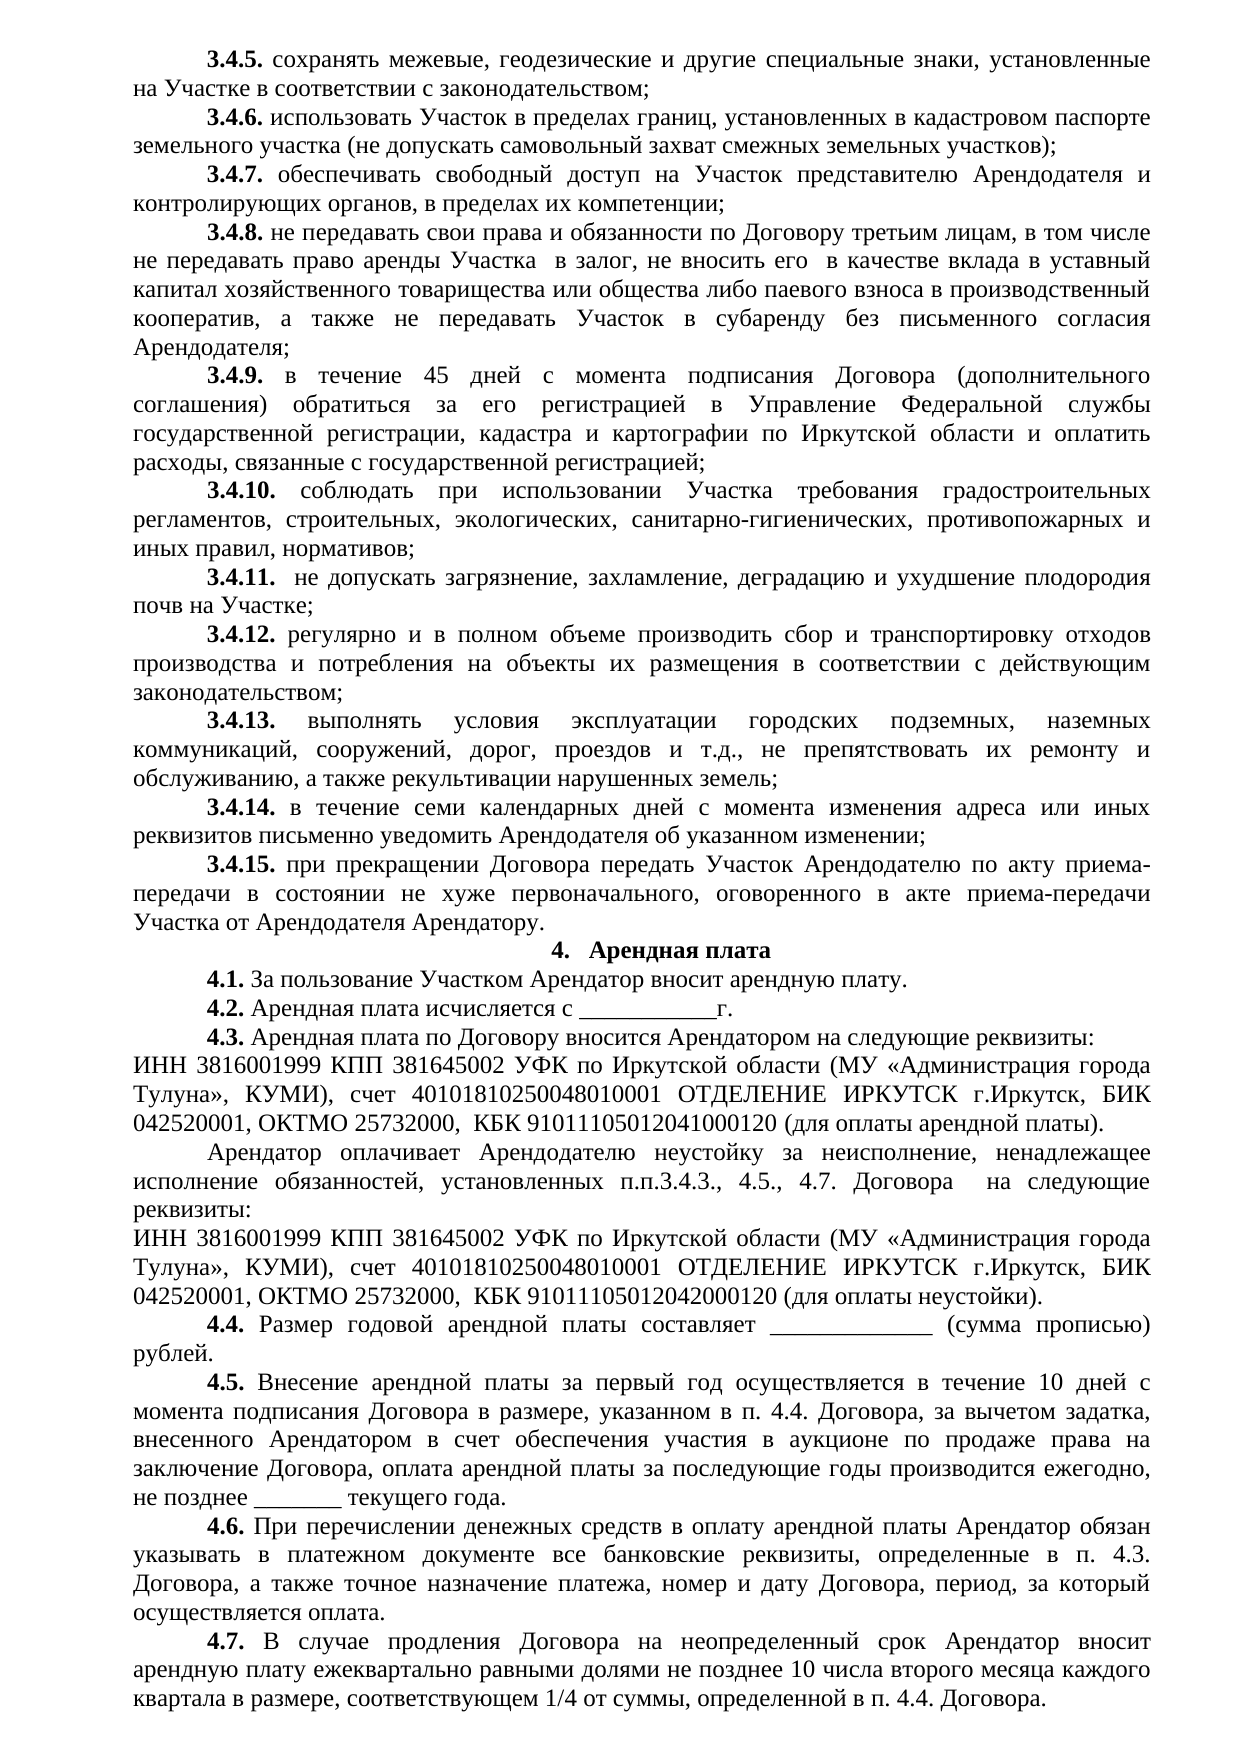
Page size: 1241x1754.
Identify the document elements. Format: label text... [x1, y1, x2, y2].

text 3.4.13. выполнять условия эксплуатации городских подземных, наземных коммуникаций, сооружений, дорог, проездов и т.д., не препятствовать их ремонту и обслуживанию, а также рекультивации нарушенных земель; [133, 706, 1152, 792]
text 3.4.12. регулярно и в полном объеме производить сбор и транспортировку отходов производства и потребления на объекты их размещения в соответствии с действующим законодательством; [133, 619, 1152, 706]
text 3.4.11. не допускать загрязнение, захламление, деградацию и ухудшение плодородия почв на Участке; [133, 562, 1152, 619]
text 3.4.6. использовать Участок в пределах границ, установленных в кадастровом паспорте земельного участка (не допускать самовольный захват смежных земельных участков); [133, 102, 1152, 159]
text 4.6. При перечислении денежных средств в оплату арендной платы Арендатор обязан указывать в платежном документе все банковские реквизиты, определенные в п. 4.3. Договора, а также точное назначение платежа, номер и дату Договора, период, за который осуществляется оплата. [133, 1511, 1152, 1626]
text 3.4.8. не передавать свои права и обязанности по Договору третьим лицам, в том числе не передавать право аренды Участка в залог, не вносить его в качестве вклада в уставный капитал хозяйственного товарищества или общества либо паевого взноса в производственный кооператив, а также не передавать Участок в субаренду без письменного согласия Арендодателя; [133, 217, 1152, 361]
list Арендная плата [170, 936, 1152, 964]
text Арендатор оплачивает Арендодателю неустойку за неисполнение, ненадлежащее исполнение обязанностей, установленных п.п.3.4.3., 4.5., 4.7. Договора на следующие реквизиты: [133, 1137, 1152, 1223]
text 3.4.14. в течение семи календарных дней с момента изменения адреса или иных реквизитов письменно уведомить Арендодателя об указанном изменении; [133, 792, 1152, 849]
text ИНН 3816001999 КПП 381645002 УФК по Иркутской области (МУ «Администрация города Тулуна», КУМИ), счет 40101810250048010001 ОТДЕЛЕНИЕ ИРКУТСК г.Иркутск, БИК 042520001, ОКТМО 25732000, КБК 91011105012042000120 (для оплаты неустойки). [133, 1223, 1152, 1309]
text 3.4.7. обеспечивать свободный доступ на Участок представителю Арендодателя и контролирующих органов, в пределах их компетенции; [133, 159, 1152, 217]
text ИНН 3816001999 КПП 381645002 УФК по Иркутской области (МУ «Администрация города Тулуна», КУМИ), счет 40101810250048010001 ОТДЕЛЕНИЕ ИРКУТСК г.Иркутск, БИК 042520001, ОКТМО 25732000, КБК 91011105012041000120 (для оплаты арендной платы). [133, 1051, 1152, 1137]
text 4.5. Внесение арендной платы за первый год осуществляется в течение 10 дней с момента подписания Договора в размере, указанном в п. 4.4. Договора, за вычетом задатка, внесенного Арендатором в счет обеспечения участия в аукционе по продаже права на заключение Договора, оплата арендной платы за последующие годы производится ежегодно, не позднее _______ текущего года. [133, 1367, 1152, 1511]
text 4.4. Размер годовой арендной платы составляет _____________ (сумма прописью) рублей. [133, 1309, 1152, 1367]
text 3.4.5. сохранять межевые, геодезические и другие специальные знаки, установленные на Участке в соответствии с законодательством; [133, 44, 1152, 102]
text 3.4.10. соблюдать при использовании Участка требования градостроительных регламентов, строительных, экологических, санитарно-гигиенических, противопожарных и иных правил, нормативов; [133, 476, 1152, 562]
text 4.7. В случае продления Договора на неопределенный срок Арендатор вносит арендную плату ежеквартально равными долями не позднее 10 числа второго месяца каждого квартала в размере, соответствующем 1/4 от суммы, определенной в п. 4.4. Договора. [133, 1626, 1152, 1712]
text 4.1. За пользование Участком Арендатор вносит арендную плату. [133, 964, 1152, 993]
text 4.2. Арендная плата исчисляется с ___________г. [133, 993, 1152, 1022]
text 3.4.9. в течение 45 дней с момента подписания Договора (дополнительного соглашения) обратиться за его регистрацией в Управление Федеральной службы государственной регистрации, кадастра и картографии по Иркутской области и оплатить расходы, связанные с государственной регистрацией; [133, 361, 1152, 476]
text 3.4.15. при прекращении Договора передать Участок Арендодателю по акту приема-передачи в состоянии не хуже первоначального, оговоренного в акте приема-передачи Участка от Арендодателя Арендатору. [133, 849, 1152, 936]
text 4.3. Арендная плата по Договору вносится Арендатором на следующие реквизиты: [133, 1022, 1152, 1051]
